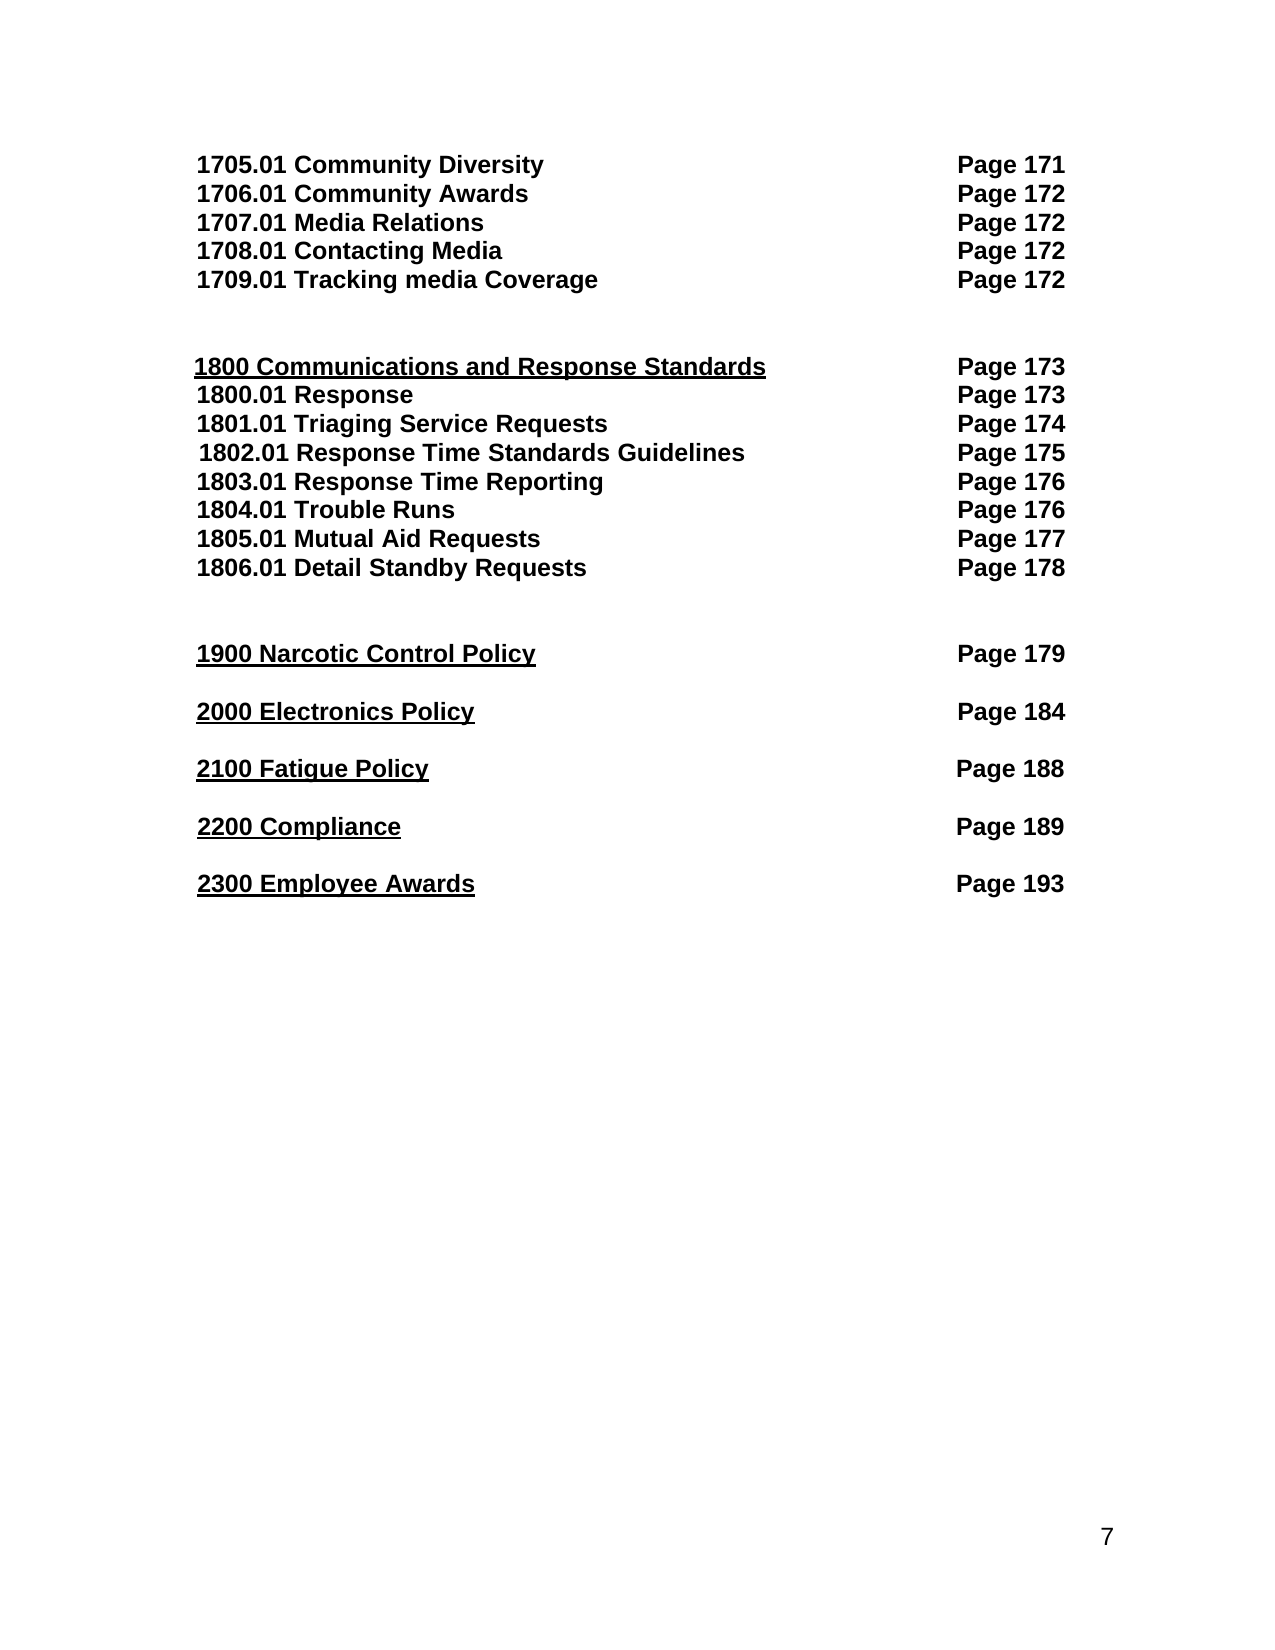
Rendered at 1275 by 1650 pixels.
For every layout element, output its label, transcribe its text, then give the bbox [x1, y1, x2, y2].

text 1800 Communications and Response Standards Page 173 [194, 351, 1275, 380]
text 1804.01 Trouble Runs Page 176 [196, 495, 1275, 524]
text 1900 Narcotic Control Policy Page 179 [196, 639, 1275, 668]
text 1707.01 Media Relations Page 172 [196, 208, 1275, 236]
text 1803.01 Response Time Reporting Page 176 [196, 466, 1275, 495]
text 1806.01 Detail Standby Requests Page 178 [196, 553, 1275, 582]
text 2300 Employee Awards Page 193 [197, 869, 1275, 898]
text 1705.01 Community Diversity Page 171 [196, 150, 1275, 179]
text 1801.01 Triaging Service Requests Page 174 [196, 409, 1275, 438]
text 1708.01 Contacting Media Page 172 [196, 236, 1275, 265]
text 2000 Electronics Policy Page 184 [196, 697, 1275, 725]
text 2200 Compliance Page 189 [197, 812, 1275, 840]
text 1800.01 Response Page 173 [196, 380, 1275, 409]
text 1802.01 Response Time Standards Guidelines Page 175 [199, 438, 1275, 466]
text 1805.01 Mutual Aid Requests Page 177 [196, 524, 1275, 553]
text 2100 Fatigue Policy Page 188 [196, 754, 1275, 783]
text 1706.01 Community Awards Page 172 [196, 179, 1275, 208]
text 1709.01 Tracking media Coverage Page 172 [196, 265, 1275, 294]
